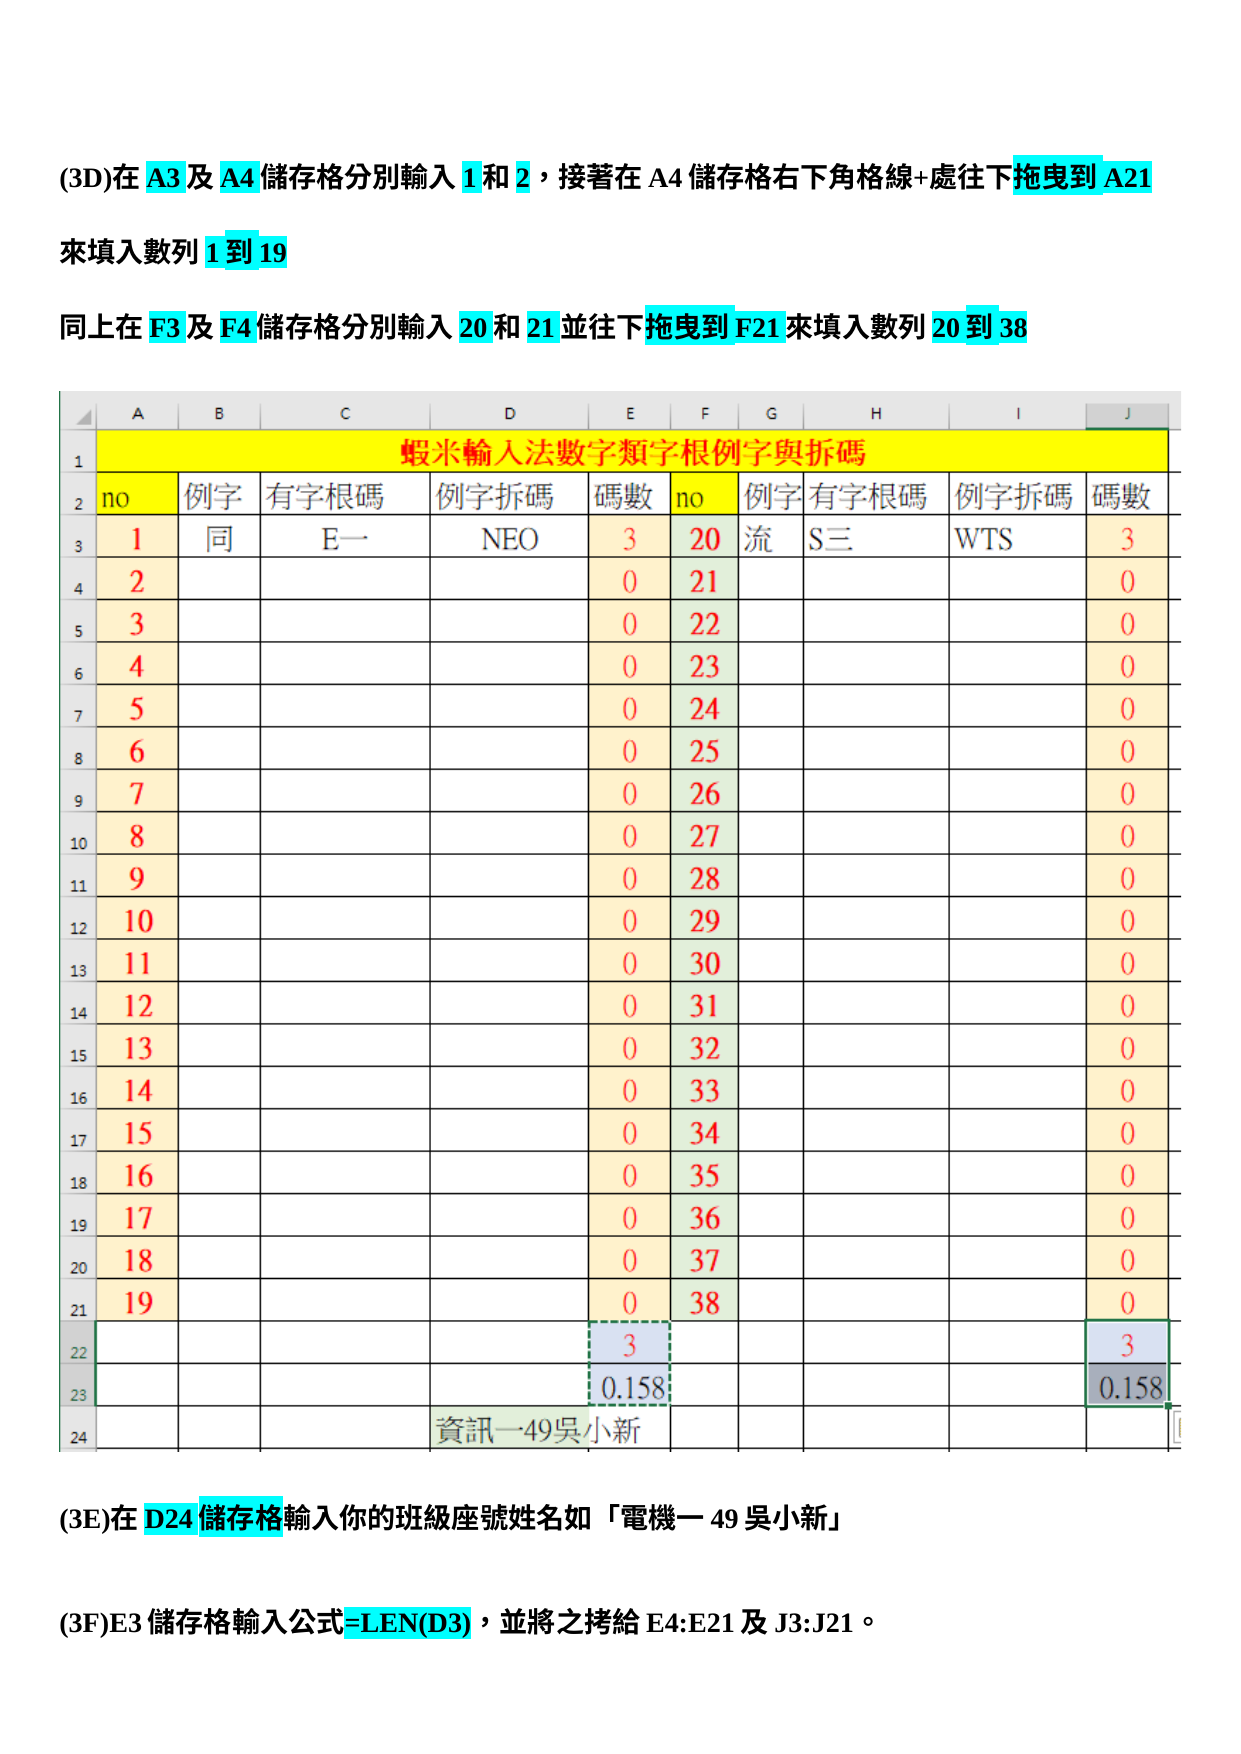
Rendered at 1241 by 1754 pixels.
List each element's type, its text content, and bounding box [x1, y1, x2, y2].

subtitle (3F)E3儲存格輸入公式=LEN(D3)，並將之拷給E4:E21及J3:J21。 [59, 1583, 1181, 1658]
subtitle (3D)在A3及A4儲存格分別輸入1和2，接著在A4儲存格右下角格線+處往下拖曳到A21來填入數列1到19 同上在F3及F4儲存格分別輸入20和21並往下拖曳到F21來填入數列20到38 [59, 100, 1181, 362]
subtitle (3E)在D24儲存格輸入你的班級座號姓名如「電機一49吳小新」 [59, 1452, 1181, 1554]
picture [59, 391, 1182, 1452]
